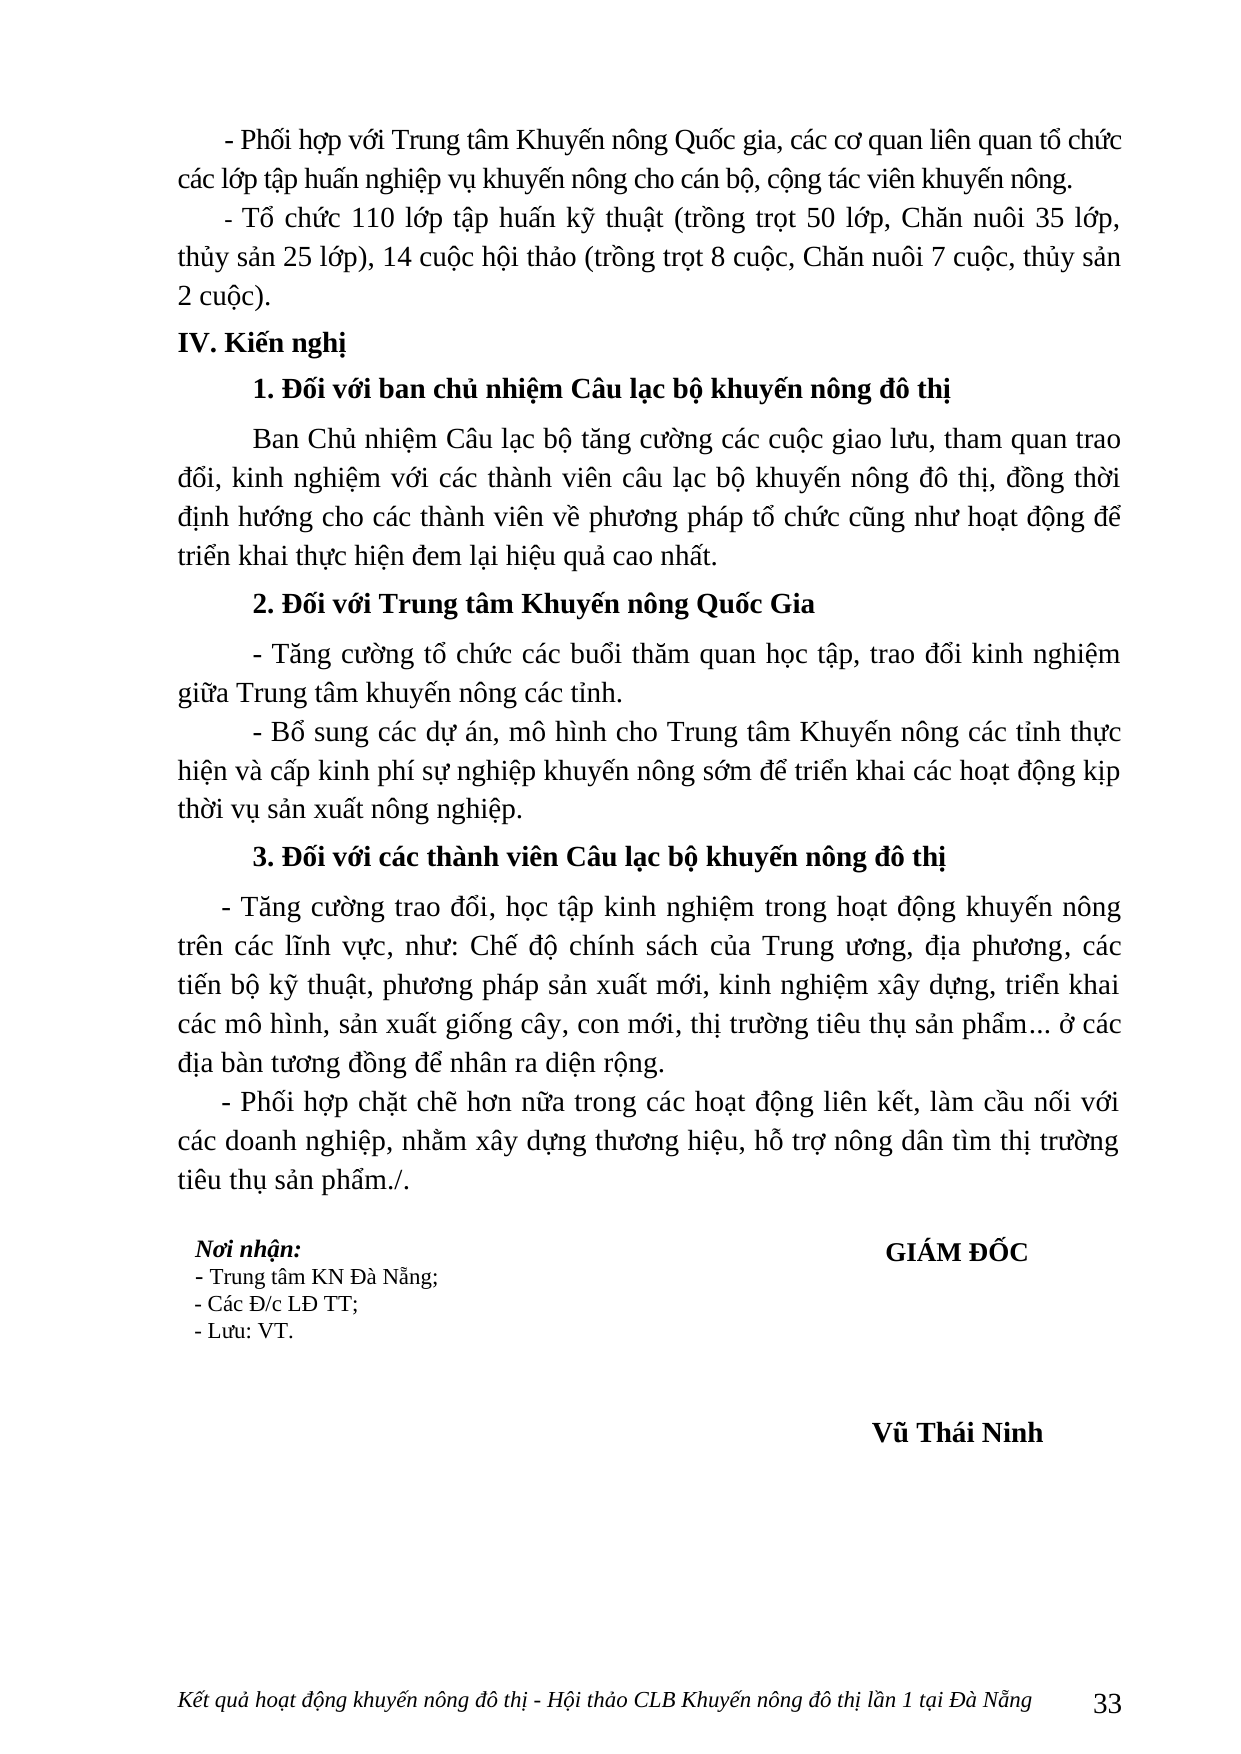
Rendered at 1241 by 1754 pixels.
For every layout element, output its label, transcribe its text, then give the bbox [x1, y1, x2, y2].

text - Phối hợp chặt chẽ hơn nữa trong các hoạt động liên kết, làm cầu nối với các doanh nghiệp, nhằm xây dựng thương hiệu, hỗ trợ nông dân tìm thị trường tiêu thụ sản phẩm./. [177, 1080, 1122, 1197]
text - Tăng cường tổ chức các buổi thăm quan học tập, trao đổi kinh nghiệm giữa Trung tâm khuyến nông các tỉnh. [177, 632, 1122, 710]
table_header GIÁM ĐỐC Vũ Thái Ninh [644, 1236, 1198, 1461]
text IV. Kiến nghị [177, 325, 1122, 359]
text - Tăng cường trao đổi, học tập kinh nghiệm trong hoạt động khuyến nông trên các lĩnh vực, như: Chế độ chính sách của Trung ương, địa phương, các tiến bộ kỹ thuật, phương pháp sản xuất mới, kinh nghiệm xây dựng, triển khai các mô hình, sản xuất giống cây, con mới, thị trường tiêu thụ sản phẩm... ở các địa bàn tương đồng để nhân ra diện rộng. [177, 885, 1122, 1080]
text 2. Đối với Trung tâm Khuyến nông Quốc Gia [177, 586, 1122, 619]
text - Tổ chức 110 lớp tập huấn kỹ thuật (trồng trọt 50 lớp, Chăn nuôi 35 lớp, thủy sản 25 lớp), 14 cuộc hội thảo (trồng trọt 8 cuộc, Chăn nuôi 7 cuộc, thủy sản 2 cuộc). [177, 196, 1122, 313]
text - Phối hợp với Trung tâm Khuyến nông Quốc gia, các cơ quan liên quan tổ chức các lớp tập huấn nghiệp vụ khuyến nông cho cán bộ, cộng tác viên khuyến nông. [177, 118, 1122, 196]
table_header Nơi nhận: - Trung tâm KN Đà Nẵng; - Các Đ/c LĐ TT; - Lưu: VT. [177, 1236, 644, 1461]
text 3. Đối với các thành viên Câu lạc bộ khuyến nông đô thị [177, 839, 1122, 873]
text Ban Chủ nhiệm Câu lạc bộ tăng cường các cuộc giao lưu, tham quan trao đổi, kinh nghiệm với các thành viên câu lạc bộ khuyến nông đô thị, đồng thời định hướng cho các thành viên về phương pháp tổ chức cũng như hoạt động để triển khai thực hiện đem lại hiệu quả cao nhất. [177, 417, 1122, 573]
text 1. Đối với ban chủ nhiệm Câu lạc bộ khuyến nông đô thị [177, 371, 1122, 405]
text - Bổ sung các dự án, mô hình cho Trung tâm Khuyến nông các tỉnh thực hiện và cấp kinh phí sự nghiệp khuyến nông sớm để triển khai các hoạt động kịp thời vụ sản xuất nông nghiệp. [177, 710, 1122, 827]
